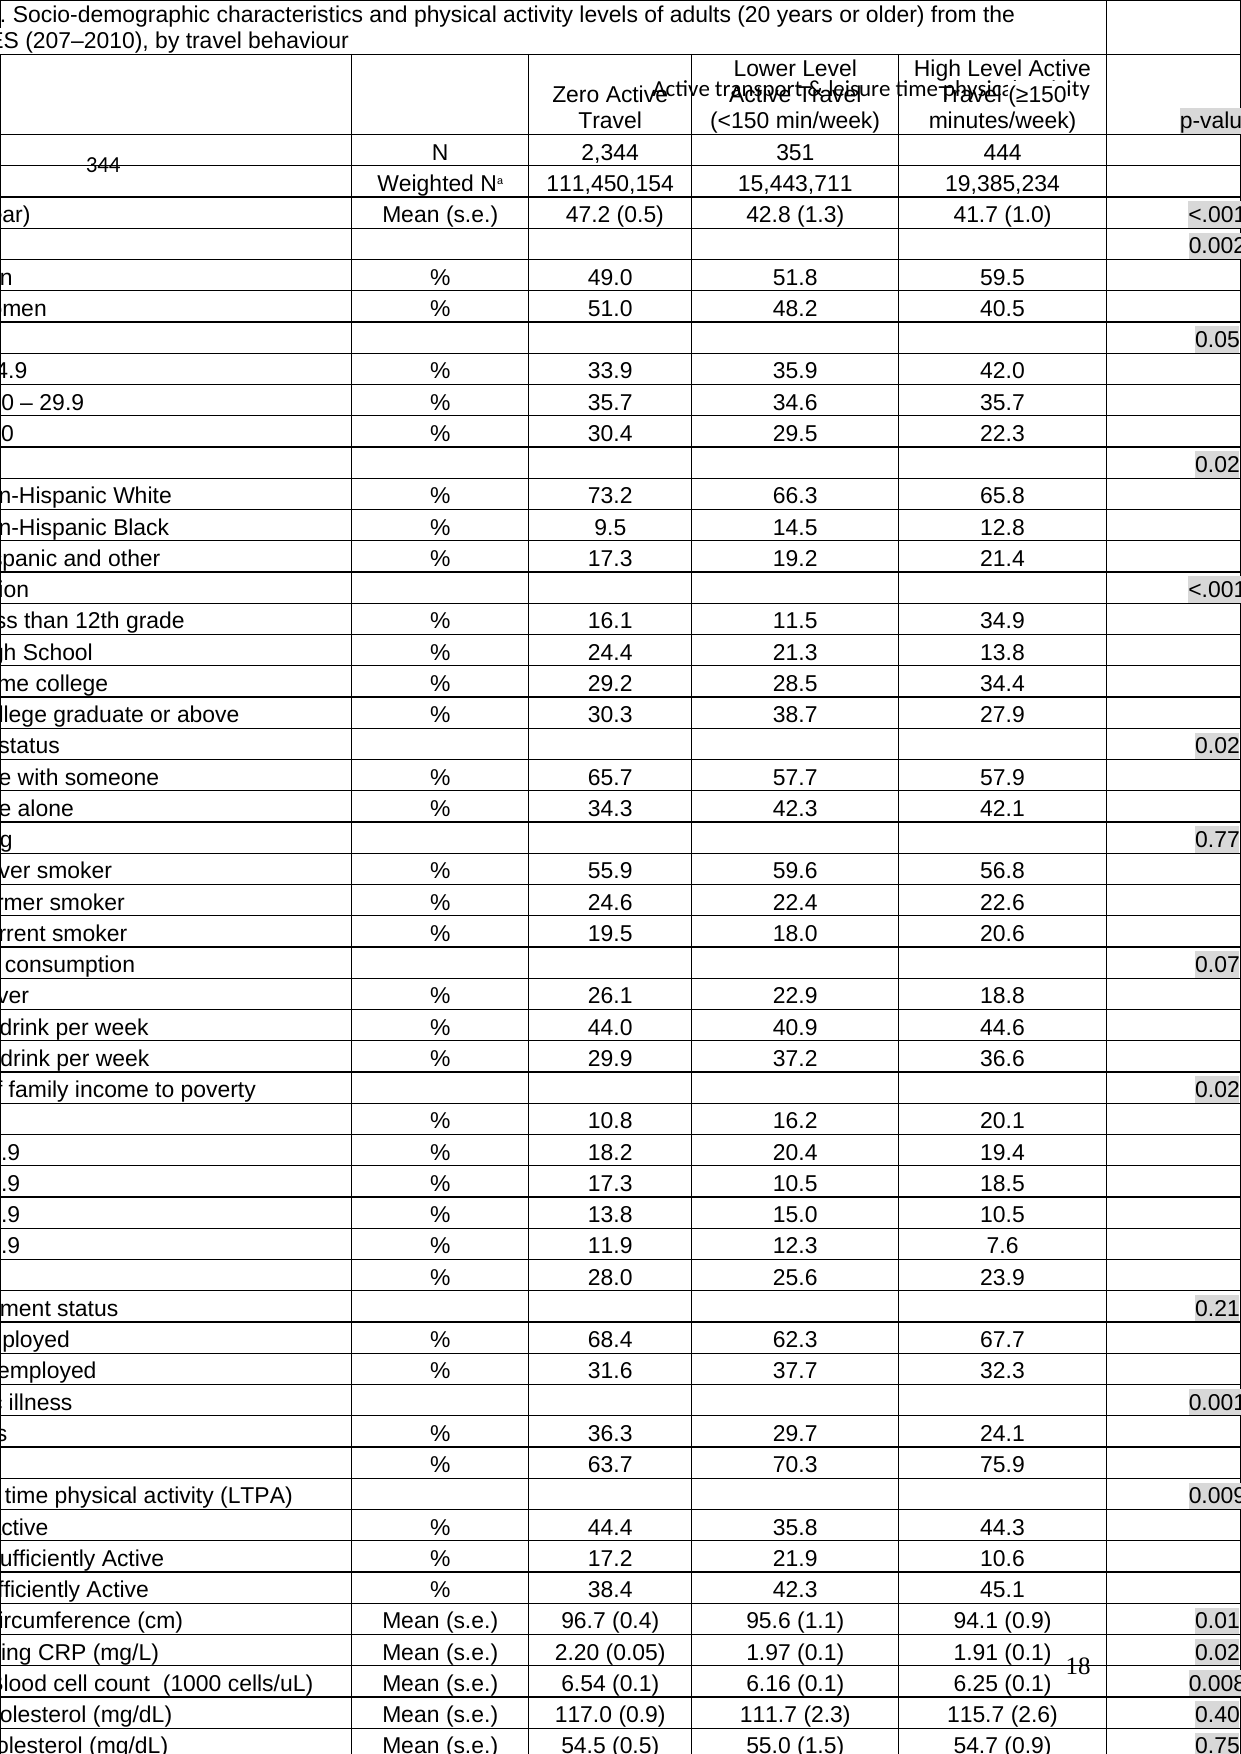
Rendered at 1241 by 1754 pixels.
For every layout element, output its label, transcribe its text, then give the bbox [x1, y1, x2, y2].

table_cell 4-4.9 [1, 1229, 351, 1259]
table_cell Men [1, 260, 351, 290]
table_cell Age (year) [1, 198, 351, 228]
table_cell 36.6 [899, 1041, 1106, 1071]
table_cell 28.5 [692, 666, 898, 696]
table_cell 35.8 [692, 1510, 898, 1540]
table_cell [1107, 791, 1240, 821]
table_cell % [352, 1229, 528, 1259]
table_cell <.001 [1107, 198, 1240, 228]
table_cell 55.9 [529, 854, 691, 884]
table_cell Employment status [1, 1291, 351, 1321]
table_cell [1107, 885, 1240, 915]
table_cell 13.8 [899, 635, 1106, 665]
table_cell 35.7 [529, 385, 691, 415]
table_cell % [352, 1541, 528, 1571]
table_cell % [352, 1198, 528, 1228]
table_cell [1107, 635, 1240, 665]
table_cell 444 [899, 135, 1106, 165]
table_cell [899, 323, 1106, 353]
table_cell [1107, 1541, 1240, 1571]
table_cell 10.8 [529, 1104, 691, 1134]
table_cell [1107, 1104, 1240, 1134]
table_cell [899, 229, 1106, 259]
table_cell 38.4 [529, 1573, 691, 1603]
table_cell <.001 [1107, 573, 1240, 603]
table_cell 32.3 [899, 1354, 1106, 1384]
table_cell White Blood cell count (1000 cells/uL) [1, 1666, 351, 1696]
table_cell 20.6 [899, 916, 1106, 946]
table_cell 0.02 [1107, 729, 1240, 759]
table_cell N [352, 135, 528, 165]
table_cell [1107, 916, 1240, 946]
table_cell [529, 229, 691, 259]
table_cell [692, 1479, 898, 1509]
table_cell [1107, 604, 1240, 634]
table_cell % [352, 1448, 528, 1478]
table_cell 73.2 [529, 479, 691, 509]
table_cell 17.2 [529, 1541, 691, 1571]
table_cell [1107, 979, 1240, 1009]
table_cell [529, 823, 691, 853]
table_cell [899, 948, 1106, 978]
table_cell Leisure time physical activity (LTPA) [1, 1479, 351, 1509]
table_cell p-value [1107, 55, 1240, 134]
table_cell Mean (s.e.) [352, 1698, 528, 1728]
table_cell 75.9 [899, 1448, 1106, 1478]
table_cell Unemployed [1, 1354, 351, 1384]
table_cell 16.2 [692, 1104, 898, 1134]
table_cell ≤1 drink per week [1, 1010, 351, 1040]
table_cell [1107, 1510, 1240, 1540]
table_cell % [352, 1260, 528, 1290]
table_cell 11.5 [692, 604, 898, 634]
table_cell [899, 729, 1106, 759]
table_cell Ratio of family income to poverty [1, 1073, 351, 1103]
table_cell [899, 1291, 1106, 1321]
table_cell % [352, 979, 528, 1009]
table_cell <24.9 [1, 354, 351, 384]
table_cell 30.3 [529, 698, 691, 728]
table_cell 18.2 [529, 1135, 691, 1165]
table_cell Waist circumference (cm) [1, 1604, 351, 1634]
table_cell 37.7 [692, 1354, 898, 1384]
table_cell 0.02 [1107, 1635, 1240, 1665]
table_cell 28.0 [529, 1260, 691, 1290]
table_cell Race [1, 448, 351, 478]
table_cell [1, 55, 351, 134]
table_cell 19.2 [692, 541, 898, 571]
table_cell Never smoker [1, 854, 351, 884]
table_cell 48.2 [692, 291, 898, 321]
table_cell [1107, 1135, 1240, 1165]
table_cell 94.1 (0.9) [899, 1604, 1106, 1634]
table_cell Smoking [1, 823, 351, 853]
table_cell [1107, 666, 1240, 696]
table_cell 0.05 [1107, 323, 1240, 353]
table_cell 26.1 [529, 979, 691, 1009]
table_cell [692, 823, 898, 853]
table_cell 68.4 [529, 1323, 691, 1353]
table_cell 21.3 [692, 635, 898, 665]
table_cell 42.1 [899, 791, 1106, 821]
table_cell Non-Hispanic Black [1, 510, 351, 540]
table_cell [692, 948, 898, 978]
table_cell Mean (s.e.) [352, 1666, 528, 1696]
table_header [1107, 1, 1240, 54]
table_cell 33.9 [529, 354, 691, 384]
table_cell 44.6 [899, 1010, 1106, 1040]
table_cell % [352, 635, 528, 665]
table_cell [1, 166, 351, 196]
table_cell Less than 12th grade [1, 604, 351, 634]
table_cell [529, 1073, 691, 1103]
table_cell [352, 323, 528, 353]
table_cell [899, 1385, 1106, 1415]
table_cell High School [1, 635, 351, 665]
table_cell 29.2 [529, 666, 691, 696]
table_cell % [352, 354, 528, 384]
table_cell BMI [1, 323, 351, 353]
table_cell 42.3 [692, 1573, 898, 1603]
table_cell % [352, 541, 528, 571]
table_cell 16.1 [529, 604, 691, 634]
table_cell 29.5 [692, 416, 898, 446]
table_cell [1107, 1010, 1240, 1040]
table_cell 54.7 (0.9) [899, 1729, 1106, 1754]
table_cell 17.3 [529, 541, 691, 571]
table_cell [352, 1291, 528, 1321]
table_cell Zero Active Travel [529, 55, 691, 134]
table_cell 0.21 [1107, 1291, 1240, 1321]
table_cell Employed [1, 1323, 351, 1353]
table_cell 51.0 [529, 291, 691, 321]
table_cell 1-1.9 [1, 1135, 351, 1165]
table_cell 55.0 (1.5) [692, 1729, 898, 1754]
table_cell % [352, 916, 528, 946]
table_cell % [352, 1010, 528, 1040]
table_cell 30.4 [529, 416, 691, 446]
table_cell [1107, 698, 1240, 728]
table_cell [352, 1479, 528, 1509]
table_cell [1107, 1416, 1240, 1446]
table_cell 25.0 – 29.9 [1, 385, 351, 415]
table_cell 62.3 [692, 1323, 898, 1353]
table_cell ≥ 5 [1, 1260, 351, 1290]
table_cell 65.8 [899, 479, 1106, 509]
table_cell [1107, 135, 1240, 165]
table_cell [1107, 1166, 1240, 1196]
table_cell Yes [1, 1416, 351, 1446]
table_cell [1107, 354, 1240, 384]
table_cell 14.5 [692, 510, 898, 540]
table_cell [692, 1073, 898, 1103]
table_header Table 1. Socio-demographic characteristics and physical activity levels of adults (20 years or older) from the NHANES (207–2010), by travel behaviour [1, 1, 1106, 54]
table_cell 21.9 [692, 1541, 898, 1571]
table_cell Hispanic and other [1, 541, 351, 571]
table_cell 0.009 [1107, 1479, 1240, 1509]
table_cell 111.7 (2.3) [692, 1698, 898, 1728]
table_cell [899, 823, 1106, 853]
table_cell [1107, 1229, 1240, 1259]
table_cell Insufficiently Active [1, 1541, 351, 1571]
table_cell [899, 1479, 1106, 1509]
table_cell % [352, 1135, 528, 1165]
table_cell [529, 729, 691, 759]
table_cell [1107, 1041, 1240, 1071]
table_cell <1 [1, 1104, 351, 1134]
table_cell 44.3 [899, 1510, 1106, 1540]
table_cell [529, 1385, 691, 1415]
table_cell [1107, 385, 1240, 415]
table_cell 0.008 [1107, 1666, 1240, 1696]
table_cell [529, 448, 691, 478]
table_cell [692, 448, 898, 478]
table_cell [352, 823, 528, 853]
table_cell % [352, 760, 528, 790]
table_cell 23.9 [899, 1260, 1106, 1290]
table_cell >1 drink per week [1, 1041, 351, 1071]
table_cell 10.5 [899, 1198, 1106, 1228]
table_cell 12.8 [899, 510, 1106, 540]
table_cell Inactive [1, 1510, 351, 1540]
table_cell % [352, 416, 528, 446]
table_cell % [352, 1354, 528, 1384]
table_cell [1107, 479, 1240, 509]
table_cell 0.02 [1107, 448, 1240, 478]
table_cell % [352, 260, 528, 290]
table_cell No [1, 1448, 351, 1478]
table_cell Live alone [1, 791, 351, 821]
table_cell 41.7 (1.0) [899, 198, 1106, 228]
table_cell 31.6 [529, 1354, 691, 1384]
table_cell 44.4 [529, 1510, 691, 1540]
table_cell 0.002 [1107, 229, 1240, 259]
table_cell 70.3 [692, 1448, 898, 1478]
table_cell Gender [1, 229, 351, 259]
table_cell [1107, 541, 1240, 571]
table_cell 18.0 [692, 916, 898, 946]
table_cell Non-Hispanic White [1, 479, 351, 509]
table_cell % [352, 510, 528, 540]
table_cell 6.54 (0.1) [529, 1666, 691, 1696]
table_cell 24.4 [529, 635, 691, 665]
table_cell 34.4 [899, 666, 1106, 696]
table_cell 0.75 [1107, 1729, 1240, 1754]
table_cell % [352, 1104, 528, 1134]
table_cell 44.0 [529, 1010, 691, 1040]
table_cell 10.5 [692, 1166, 898, 1196]
table_cell 0.40 [1107, 1698, 1240, 1728]
table_cell 66.3 [692, 479, 898, 509]
table_cell 9.5 [529, 510, 691, 540]
table_cell 21.4 [899, 541, 1106, 571]
table_cell 0.07 [1107, 948, 1240, 978]
table_cell 42.3 [692, 791, 898, 821]
table_cell 6.25 (0.1) [899, 1666, 1106, 1696]
table_cell [899, 1073, 1106, 1103]
table_cell 2,344 [529, 135, 691, 165]
table_cell 0.77 [1107, 823, 1240, 853]
table_cell [352, 1385, 528, 1415]
table_cell [1107, 416, 1240, 446]
table_cell % [352, 1323, 528, 1353]
table_cell 25.6 [692, 1260, 898, 1290]
table_cell College graduate or above [1, 698, 351, 728]
table_cell 19.5 [529, 916, 691, 946]
table_cell 22.6 [899, 885, 1106, 915]
table_cell 2.20 (0.05) [529, 1635, 691, 1665]
table_cell Mean (s.e.) [352, 1604, 528, 1634]
table_cell [692, 1291, 898, 1321]
table_cell 351 [692, 135, 898, 165]
table_cell 18.5 [899, 1166, 1106, 1196]
table_cell [1107, 760, 1240, 790]
table_cell 15,443,711 [692, 166, 898, 196]
table_cell % [352, 1510, 528, 1540]
table_cell 22.9 [692, 979, 898, 1009]
table_cell Chronic illness [1, 1385, 351, 1415]
table_cell [529, 948, 691, 978]
table_cell 11.9 [529, 1229, 691, 1259]
table_cell [352, 1073, 528, 1103]
table_cell Mean (s.e.) [352, 1635, 528, 1665]
table_cell [352, 729, 528, 759]
table_cell Current smoker [1, 916, 351, 946]
table_cell Circulating CRP (mg/L) [1, 1635, 351, 1665]
table_cell 51.8 [692, 260, 898, 290]
table_cell 34.3 [529, 791, 691, 821]
table_cell [1107, 1448, 1240, 1478]
table_cell Weighted Na [352, 166, 528, 196]
table_cell 1.97 (0.1) [692, 1635, 898, 1665]
table_cell 35.7 [899, 385, 1106, 415]
table_cell [1107, 1198, 1240, 1228]
table_cell % [352, 604, 528, 634]
table_cell [692, 323, 898, 353]
table_cell 3-3.9 [1, 1198, 351, 1228]
table_cell % [352, 885, 528, 915]
table_cell % [352, 666, 528, 696]
table_cell 57.9 [899, 760, 1106, 790]
table_cell 111,450,154 [529, 166, 691, 196]
table_cell [1107, 854, 1240, 884]
table_cell Education [1, 573, 351, 603]
table_cell 19.4 [899, 1135, 1106, 1165]
table_cell 47.2 (0.5) [529, 198, 691, 228]
table_cell % [352, 291, 528, 321]
table_cell [692, 229, 898, 259]
table_cell [692, 573, 898, 603]
table_cell 59.5 [899, 260, 1106, 290]
table_cell % [352, 1573, 528, 1603]
table_cell [1107, 291, 1240, 321]
table_cell 24.1 [899, 1416, 1106, 1446]
table_cell 6.16 (0.1) [692, 1666, 898, 1696]
table_cell Marital status [1, 729, 351, 759]
table_cell [1, 135, 351, 165]
table_cell 95.6 (1.1) [692, 1604, 898, 1634]
table_cell 18.8 [899, 979, 1106, 1009]
table_cell 63.7 [529, 1448, 691, 1478]
table_cell % [352, 1041, 528, 1071]
table_cell 22.4 [692, 885, 898, 915]
table_cell 45.1 [899, 1573, 1106, 1603]
table_cell [352, 573, 528, 603]
table_cell % [352, 385, 528, 415]
table_cell 13.8 [529, 1198, 691, 1228]
table_cell 42.0 [899, 354, 1106, 384]
table_cell 54.5 (0.5) [529, 1729, 691, 1754]
table_cell [352, 229, 528, 259]
table_cell 37.2 [692, 1041, 898, 1071]
table_cell [352, 55, 528, 134]
table_cell Some college [1, 666, 351, 696]
table_cell % [352, 791, 528, 821]
table_cell 0.01 [1107, 1604, 1240, 1634]
table_cell 12.3 [692, 1229, 898, 1259]
table_cell [1107, 1354, 1240, 1384]
table_cell 35.9 [692, 354, 898, 384]
table_cell ≥ 30 [1, 416, 351, 446]
table_cell 49.0 [529, 260, 691, 290]
table_cell 15.0 [692, 1198, 898, 1228]
table_cell 38.7 [692, 698, 898, 728]
table_cell Women [1, 291, 351, 321]
table_cell [529, 323, 691, 353]
table_cell 29.9 [529, 1041, 691, 1071]
table_cell [529, 573, 691, 603]
table_cell 57.7 [692, 760, 898, 790]
table_cell High Level Active Travel (≥150 minutes/week) [899, 55, 1106, 134]
table_cell [1107, 166, 1240, 196]
table_cell Mean (s.e.) [352, 198, 528, 228]
table_cell 7.6 [899, 1229, 1106, 1259]
table_cell % [352, 1416, 528, 1446]
table_cell 17.3 [529, 1166, 691, 1196]
table_cell 2-2.9 [1, 1166, 351, 1196]
table_cell [1107, 1573, 1240, 1603]
table_cell Mean (s.e.) [352, 1729, 528, 1754]
table_cell 40.9 [692, 1010, 898, 1040]
table_cell 1.91 (0.1) [899, 1635, 1106, 1665]
table_cell [352, 448, 528, 478]
table_cell 56.8 [899, 854, 1106, 884]
table_cell 117.0 (0.9) [529, 1698, 691, 1728]
table_cell 34.6 [692, 385, 898, 415]
table_cell [1107, 1323, 1240, 1353]
table_cell [692, 729, 898, 759]
table_cell % [352, 479, 528, 509]
table_cell [529, 1291, 691, 1321]
table_cell Live with someone [1, 760, 351, 790]
table_cell 67.7 [899, 1323, 1106, 1353]
table_cell Lower Level Active Travel (<150 min/week) [692, 55, 898, 134]
table_cell 10.6 [899, 1541, 1106, 1571]
table_cell 0.02 [1107, 1073, 1240, 1103]
table_cell [692, 1385, 898, 1415]
table_cell 65.7 [529, 760, 691, 790]
table_cell 27.9 [899, 698, 1106, 728]
table_cell 115.7 (2.6) [899, 1698, 1106, 1728]
table_cell [529, 1479, 691, 1509]
table_cell [899, 448, 1106, 478]
table_cell 42.8 (1.3) [692, 198, 898, 228]
table_cell 19,385,234 [899, 166, 1106, 196]
table_cell [1107, 1260, 1240, 1290]
table_cell [1107, 260, 1240, 290]
table_cell Sufficiently Active [1, 1573, 351, 1603]
table_cell 59.6 [692, 854, 898, 884]
table_cell Former smoker [1, 885, 351, 915]
table_cell Never [1, 979, 351, 1009]
table_cell 20.4 [692, 1135, 898, 1165]
table_cell LDL cholesterol (mg/dL) [1, 1729, 351, 1754]
table_cell Alcohol consumption [1, 948, 351, 978]
table_cell 22.3 [899, 416, 1106, 446]
table_cell 24.6 [529, 885, 691, 915]
table_cell 40.5 [899, 291, 1106, 321]
table_cell % [352, 1166, 528, 1196]
table_cell 29.7 [692, 1416, 898, 1446]
table_cell % [352, 698, 528, 728]
table_cell [352, 948, 528, 978]
table_cell HDL cholesterol (mg/dL) [1, 1698, 351, 1728]
table_cell 96.7 (0.4) [529, 1604, 691, 1634]
table_cell [1107, 510, 1240, 540]
table_cell 0.001 [1107, 1385, 1240, 1415]
table_cell 36.3 [529, 1416, 691, 1446]
table_cell 34.9 [899, 604, 1106, 634]
table_cell % [352, 854, 528, 884]
table_cell [899, 573, 1106, 603]
table_cell 20.1 [899, 1104, 1106, 1134]
